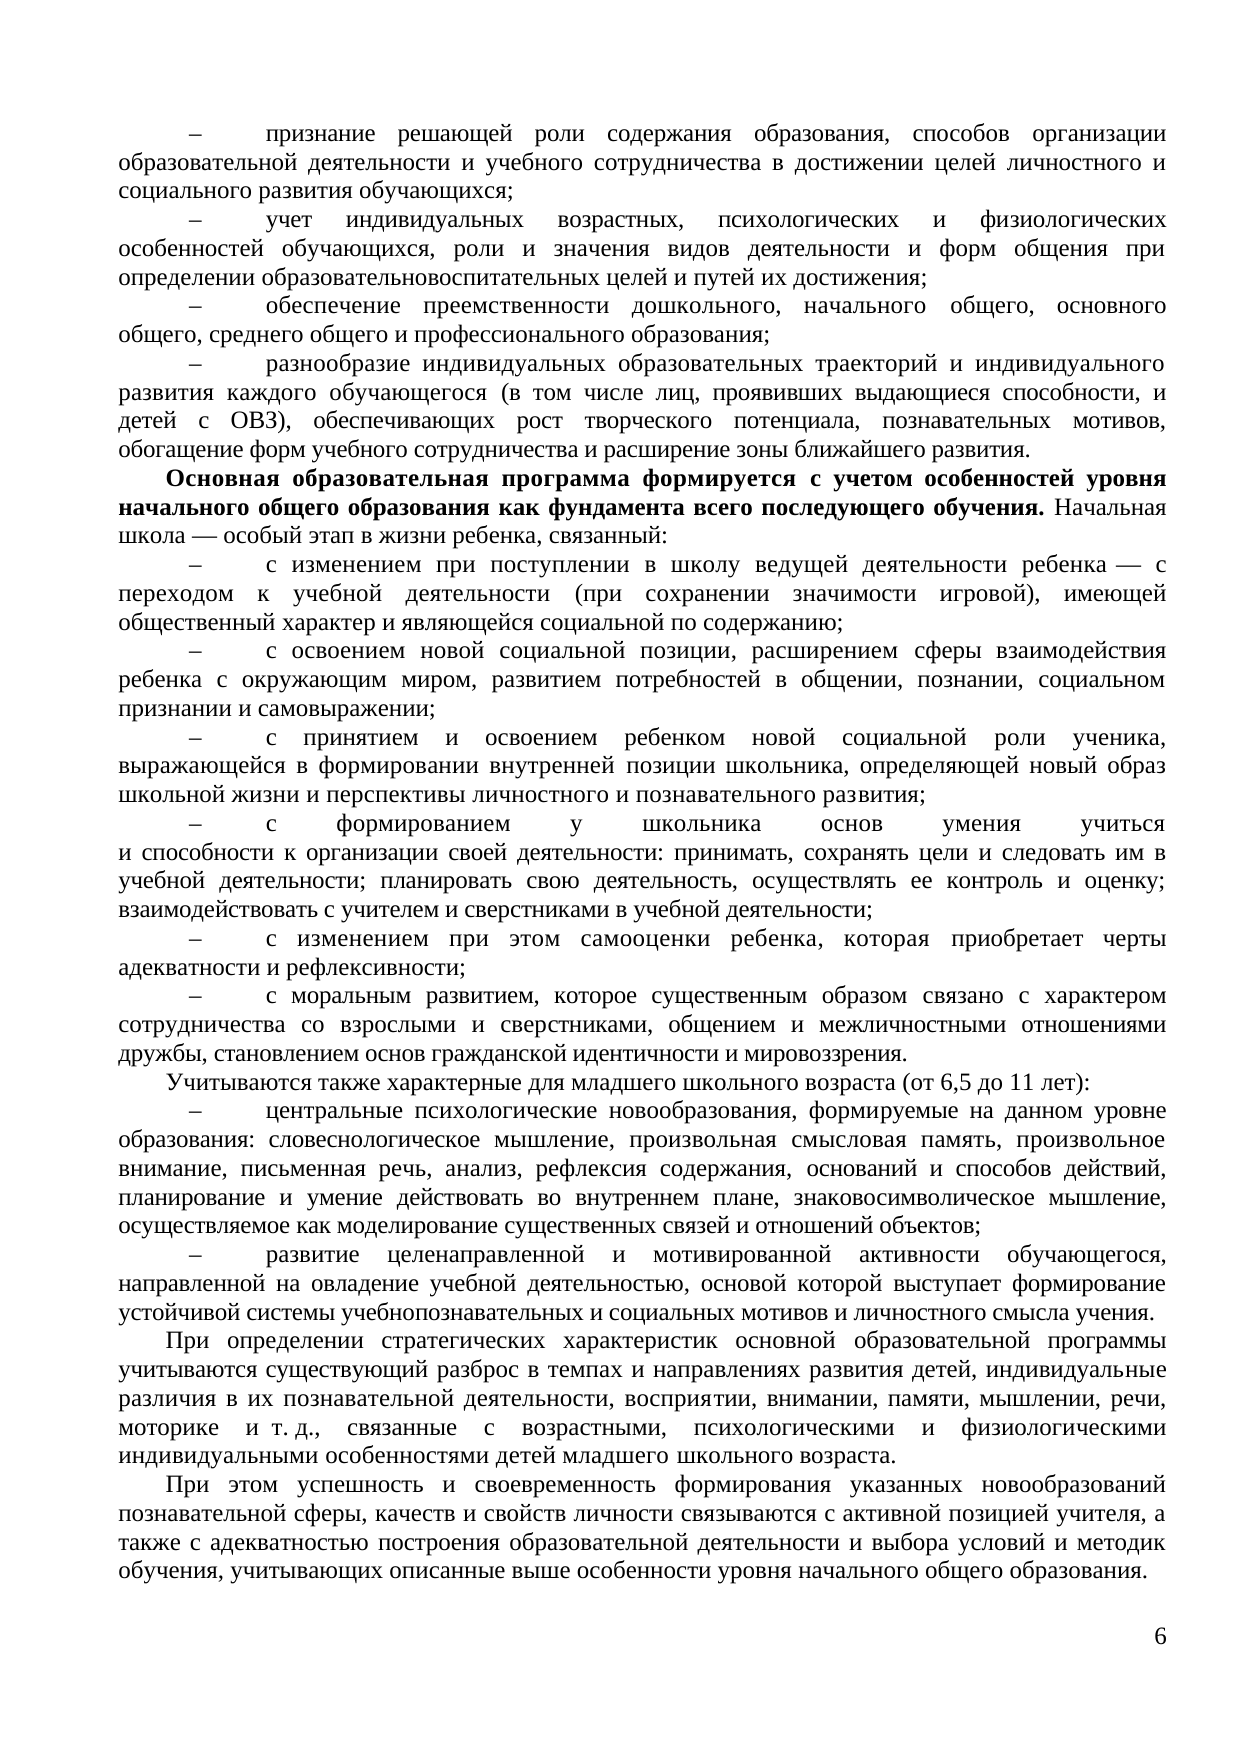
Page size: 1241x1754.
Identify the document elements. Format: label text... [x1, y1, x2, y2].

list с освоением новой социальной позиции, расширением сферы взаимодействия ребенка с окружающим миром, развитием потребностей в общении, познании, социальном признании и самовыражении; [118, 636, 1167, 722]
list развитие целенаправленной и мотивированной активности обучающегося, направленной на овладение учебной деятельностью, основой которой выступает формирование устойчивой системы учебно­познавательных и социальных мотивов и личностного смысла учения. [118, 1239, 1167, 1326]
list учет индивидуальных возрастных, психологических и физиологических особенностей обучающихся, роли и значения видов деятельности и форм общения при определении образовательно­воспитательных целей и путей их достижения; [118, 204, 1167, 291]
list с принятием и освоением ребенком новой социальной роли ученика, выражающейся в формировании внутренней позиции школьника, определяющей новый образ школьной жизни и перспективы личностного и познавательного развития; [118, 722, 1167, 808]
list с формированием у школьника основ умения учиться и способности к организации своей деятельности: принимать, сохранять цели и следовать им в учебной деятельности; планировать свою деятельность, осуществлять ее контроль и оценку; взаимодействовать с учителем и сверстниками в учебной деятельности; [118, 808, 1167, 923]
list с моральным развитием, которое существенным образом связано с характером сотрудничества со взрослыми и сверстниками, общением и межличностными отношениями дружбы, становлением основ гражданской идентичности и мировоззрения. [118, 981, 1167, 1067]
text Учитываются также характерные для младшего школьного возраста (от 6,5 до 11 лет): [118, 1067, 1167, 1096]
list с изменением при этом самооценки ребенка, которая приобретает черты адекватности и рефлексивности; [118, 923, 1167, 981]
text При этом успешность и своевременность формирования указанных новообразований познавательной сферы, качеств и свойств личности связываются с активной позицией учителя, а также с адекватностью построения образовательной деятельности и выбора условий и методик обучения, учитывающих описанные выше особенности уровня начального общего образования. [118, 1469, 1167, 1584]
text Основная образовательная программа формируется с учетом особенностей уровня начального общего образования как фундамента всего последующего обучения. Начальная школа — особый этап в жизни ребенка, связанный: [118, 463, 1167, 549]
text При определении стратегических характеристик основной образовательной программы учитываются существующий разброс в темпах и направлениях развития детей, индивидуальные различия в их познавательной деятельности, восприятии, внимании, памяти, мышлении, речи, моторике и т. д., связанные с возрастными, психологическими и физиологическими индивидуальными особенностями детей младшего школьного возраста. [118, 1326, 1167, 1469]
list центральные психологические новообразования, формируемые на данном уровне образования: словесно­логическое мышление, произвольная смысловая память, произвольное внимание, письменная речь, анализ, рефлексия содержания, оснований и способов действий, планирование и умение действовать во внутреннем плане, знаково­символическое мышление, осуществляемое как моделирование существенных связей и отношений объектов; [118, 1096, 1167, 1239]
list разнообразие индивидуальных образовательных траекторий и индивидуального развития каждого обучающегося (в том числе лиц, проявивших выдающиеся способности, и детей с ОВЗ), обеспечивающих рост творческого потенциала, познавательных мотивов, обогащение форм учебного сотрудничества и расширение зоны ближайшего развития. [118, 348, 1167, 463]
list признание решающей роли содержания образования, способов организации образовательной деятельности и учебного сотрудничества в достижении целей личностного и социального развития обучающихся; [118, 118, 1167, 204]
list обеспечение преемственности дошкольного, начального общего, основного общего, среднего общего и профессионального образования; [118, 291, 1167, 348]
list с изменением при поступлении в школу ведущей деятельности ребенка — с переходом к учебной деятельности (при сохранении значимости игровой), имеющей общественный характер и являющейся социальной по содержанию; [118, 549, 1167, 636]
